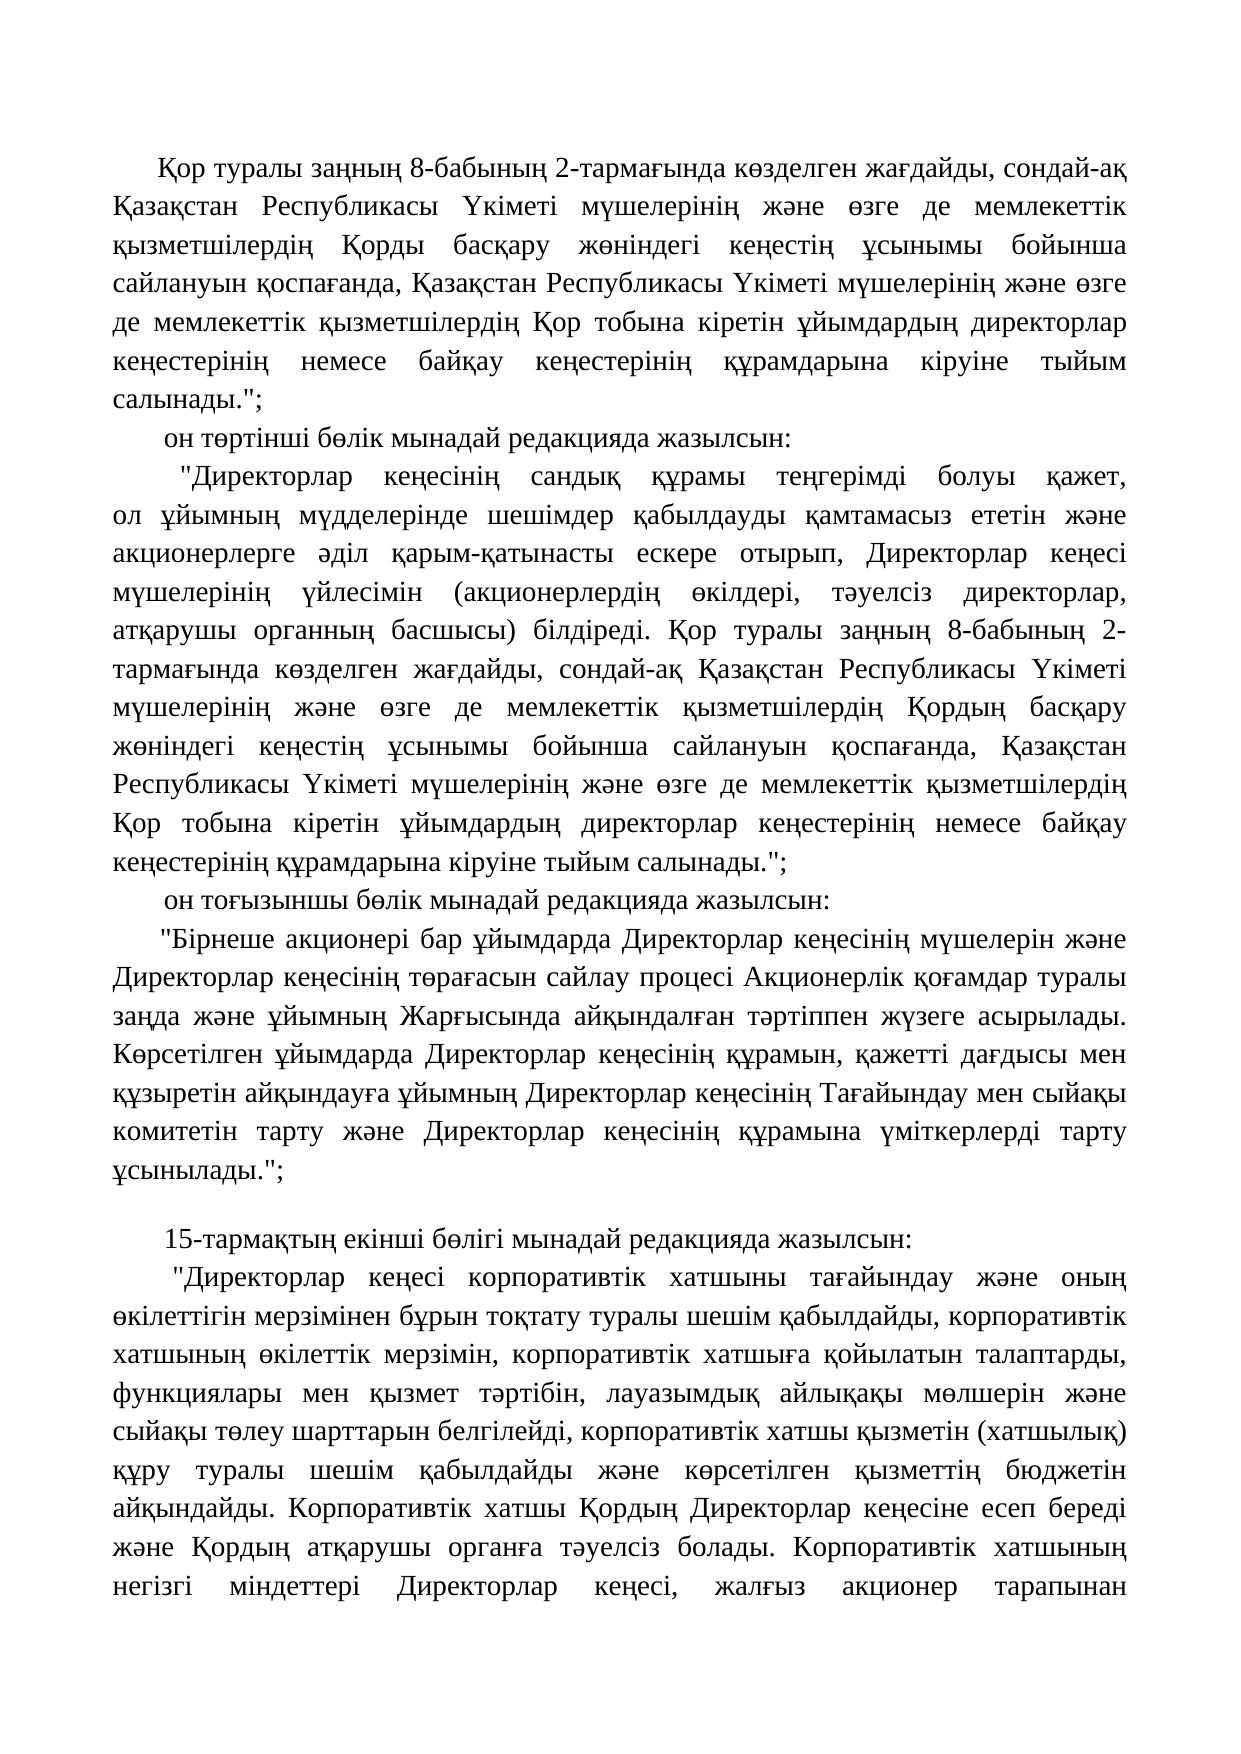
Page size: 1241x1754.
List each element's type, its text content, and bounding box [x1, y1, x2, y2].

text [112, 1259, 1128, 1601]
text "Бірнеше акционері бар ұйымдарда Директорлар кеңесінің мүшелерін және Директорлар кеңесінің төрағасын сайлау процесі Акционерлік қоғамдар туралы заңда және ұйымның Жарғысында айқындалған тәртіппен жүзеге асырылады. Көрсетілген ұйымдарда Директорлар кеңесінің құрамын, қажетті дағдысы мен құзыретін айқындауға ұйымның Директорлар кеңесінің Тағайындау мен сыйақы комитетін тарту және Директорлар кеңесінің құрамына үміткерлерді тарту ұсынылады."; [112, 921, 1128, 1186]
text он тоғызыншы бөлік мынадай редакцияда жазылсын: [112, 882, 1128, 916]
text Қор туралы заңның 8-бабының 2-тармағында көзделген жағдайды, сондай-ақ Қазақстан Республикасы Үкіметі мүшелерінің және өзге де мемлекеттік қызметшілердің Қорды басқару жөніндегі кеңестің ұсынымы бойынша сайлануын қоспағанда, Қазақстан Республикасы Үкіметі мүшелерінің және өзге де мемлекеттік қызметшілердің Қор тобына кіретін ұйымдардың директорлар кеңестерінің немесе байқау кеңестерінің құрамдарына кіруіне тыйым салынады."; [112, 150, 1128, 415]
text "Директорлар кеңесінің сандық құрамы теңгерімді болуы қажет, ол ұйымның мүдделерінде шешімдер қабылдауды қамтамасыз ететін және акционерлерге әділ қарым-қатынасты ескере отырып, Директорлар кеңесі мүшелерінің үйлесімін (акционерлердің өкілдері, тәуелсіз директорлар, атқарушы органның басшысы) білдіреді. Қор туралы заңның 8-бабының 2-тармағында көзделген жағдайды, сондай-ақ Қазақстан Республикасы Үкіметі мүшелерінің және өзге де мемлекеттік қызметшілердің Қордың басқару жөніндегі кеңестің ұсынымы бойынша сайлануын қоспағанда, Қазақстан Республикасы Үкіметі мүшелерінің және өзге де мемлекеттік қызметшілердің Қор тобына кіретін ұйымдардың директорлар кеңестерінің немесе байқау кеңестерінің құрамдарына кіруіне тыйым салынады."; [112, 458, 1128, 877]
text 15-тармақтың екінші бөлігі мынадай редакцияда жазылсын: [112, 1221, 1128, 1254]
text он төртінші бөлік мынадай редакцияда жазылсын: [112, 420, 1128, 453]
